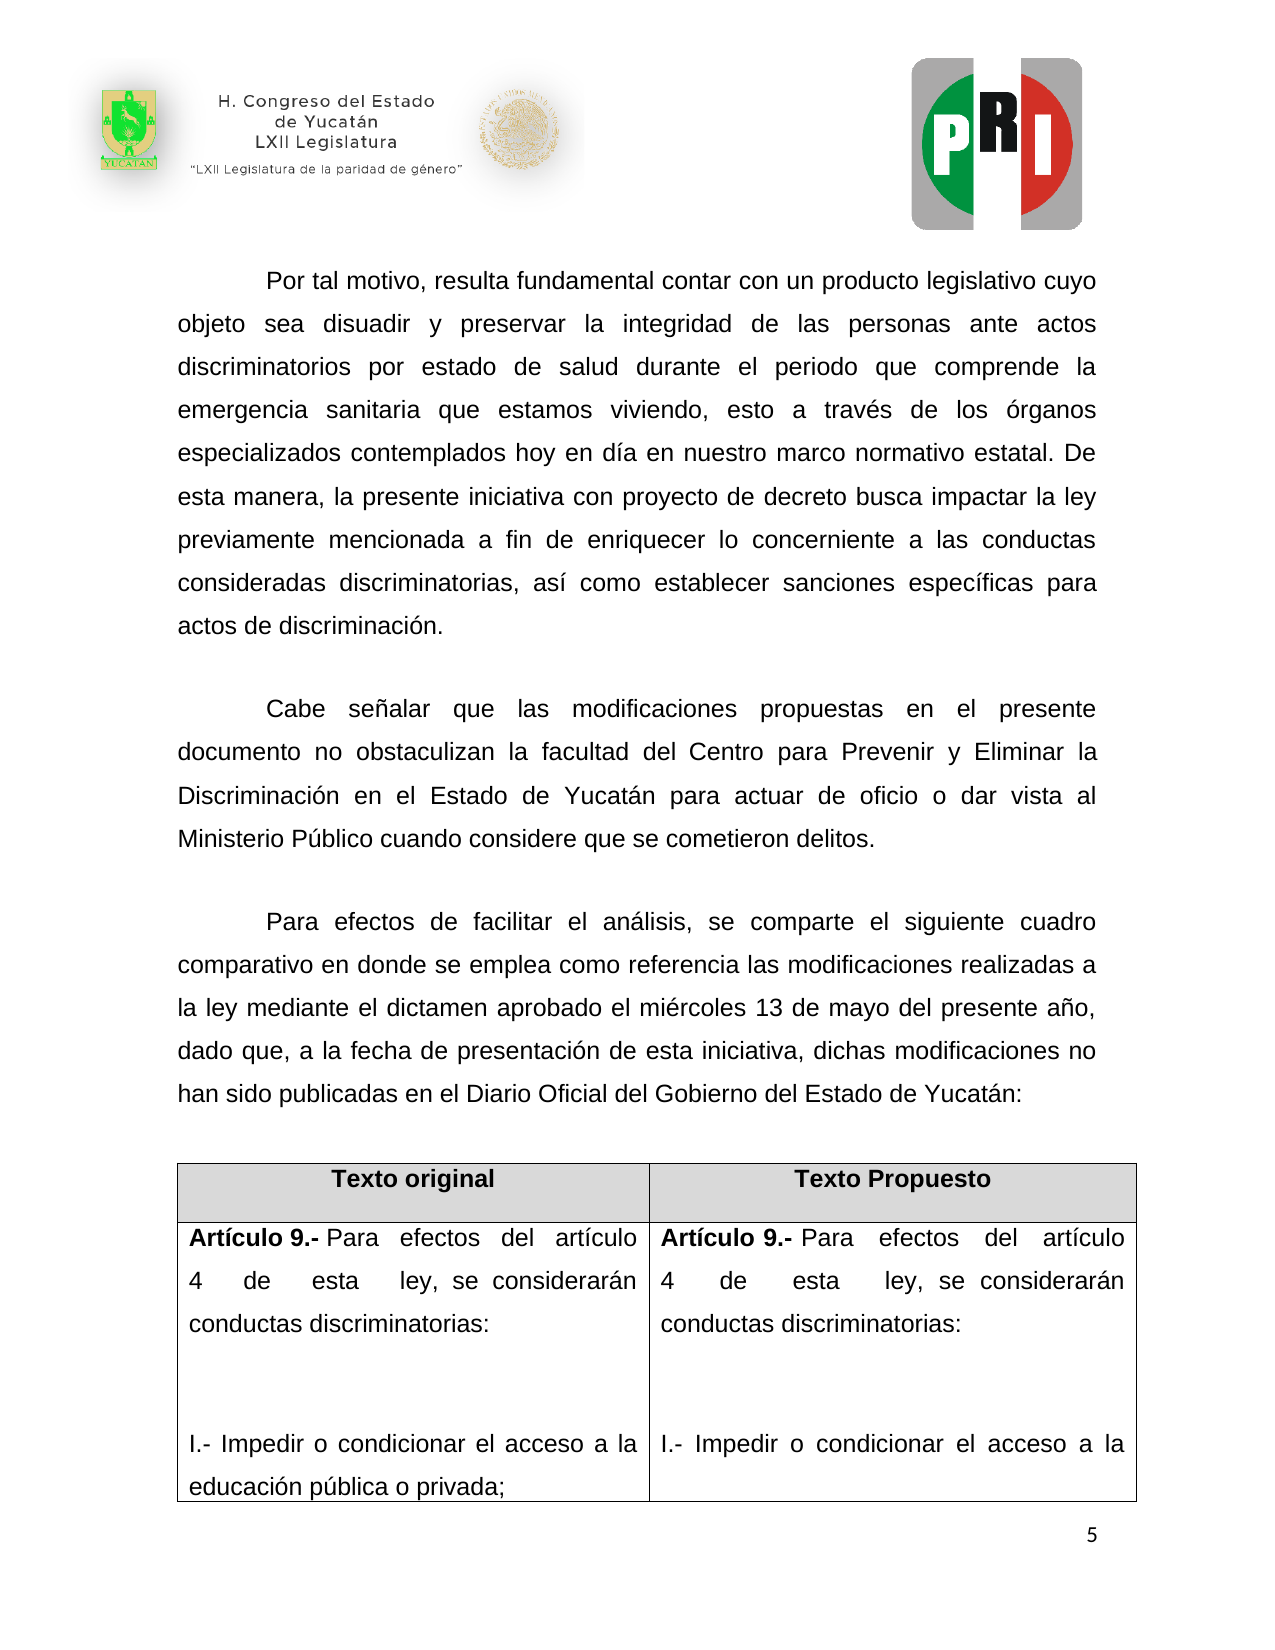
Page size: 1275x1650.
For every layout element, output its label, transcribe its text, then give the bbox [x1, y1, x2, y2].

picture [68, 58, 585, 212]
table_header Texto Propuesto [650, 1164, 1136, 1222]
text Cabe señalar que las modificaciones propuestas en el presente documento no obstaculizan la facultad del Centro para Prevenir y Eliminar la Discriminación en el Estado de Yucatán para actuar de oficio o dar vista al Ministerio Público cuando considere que se cometieron delitos. [177, 694, 1098, 852]
text Por tal motivo, resulta fundamental contar con un producto legislativo cuyo objeto sea disuadir y preservar la integridad de las personas ante actos discriminatorios por estado de salud durante el periodo que comprende la emergencia sanitaria que estamos viviendo, esto a través de los órganos especializados contemplados hoy en día en nuestro marco normativo estatal. De esta manera, la presente iniciativa con proyecto de decreto busca impactar la ley previamente mencionada a fin de enriquecer lo concerniente a las conductas consideradas discriminatorias, así como establecer sanciones específicas para actos de discriminación. [177, 266, 1098, 639]
table_header Texto original [178, 1164, 649, 1222]
text Para efectos de facilitar el análisis, se comparte el siguiente cuadro comparativo en donde se emplea como referencia las modificaciones realizadas a la ley mediante el dictamen aprobado el miércoles 13 de mayo del presente año, dado que, a la fecha de presentación de esta iniciativa, dichas modificaciones no han sido publicadas en el Diario Oficial del Gobierno del Estado de Yucatán: [177, 907, 1098, 1108]
picture [911, 58, 1083, 230]
